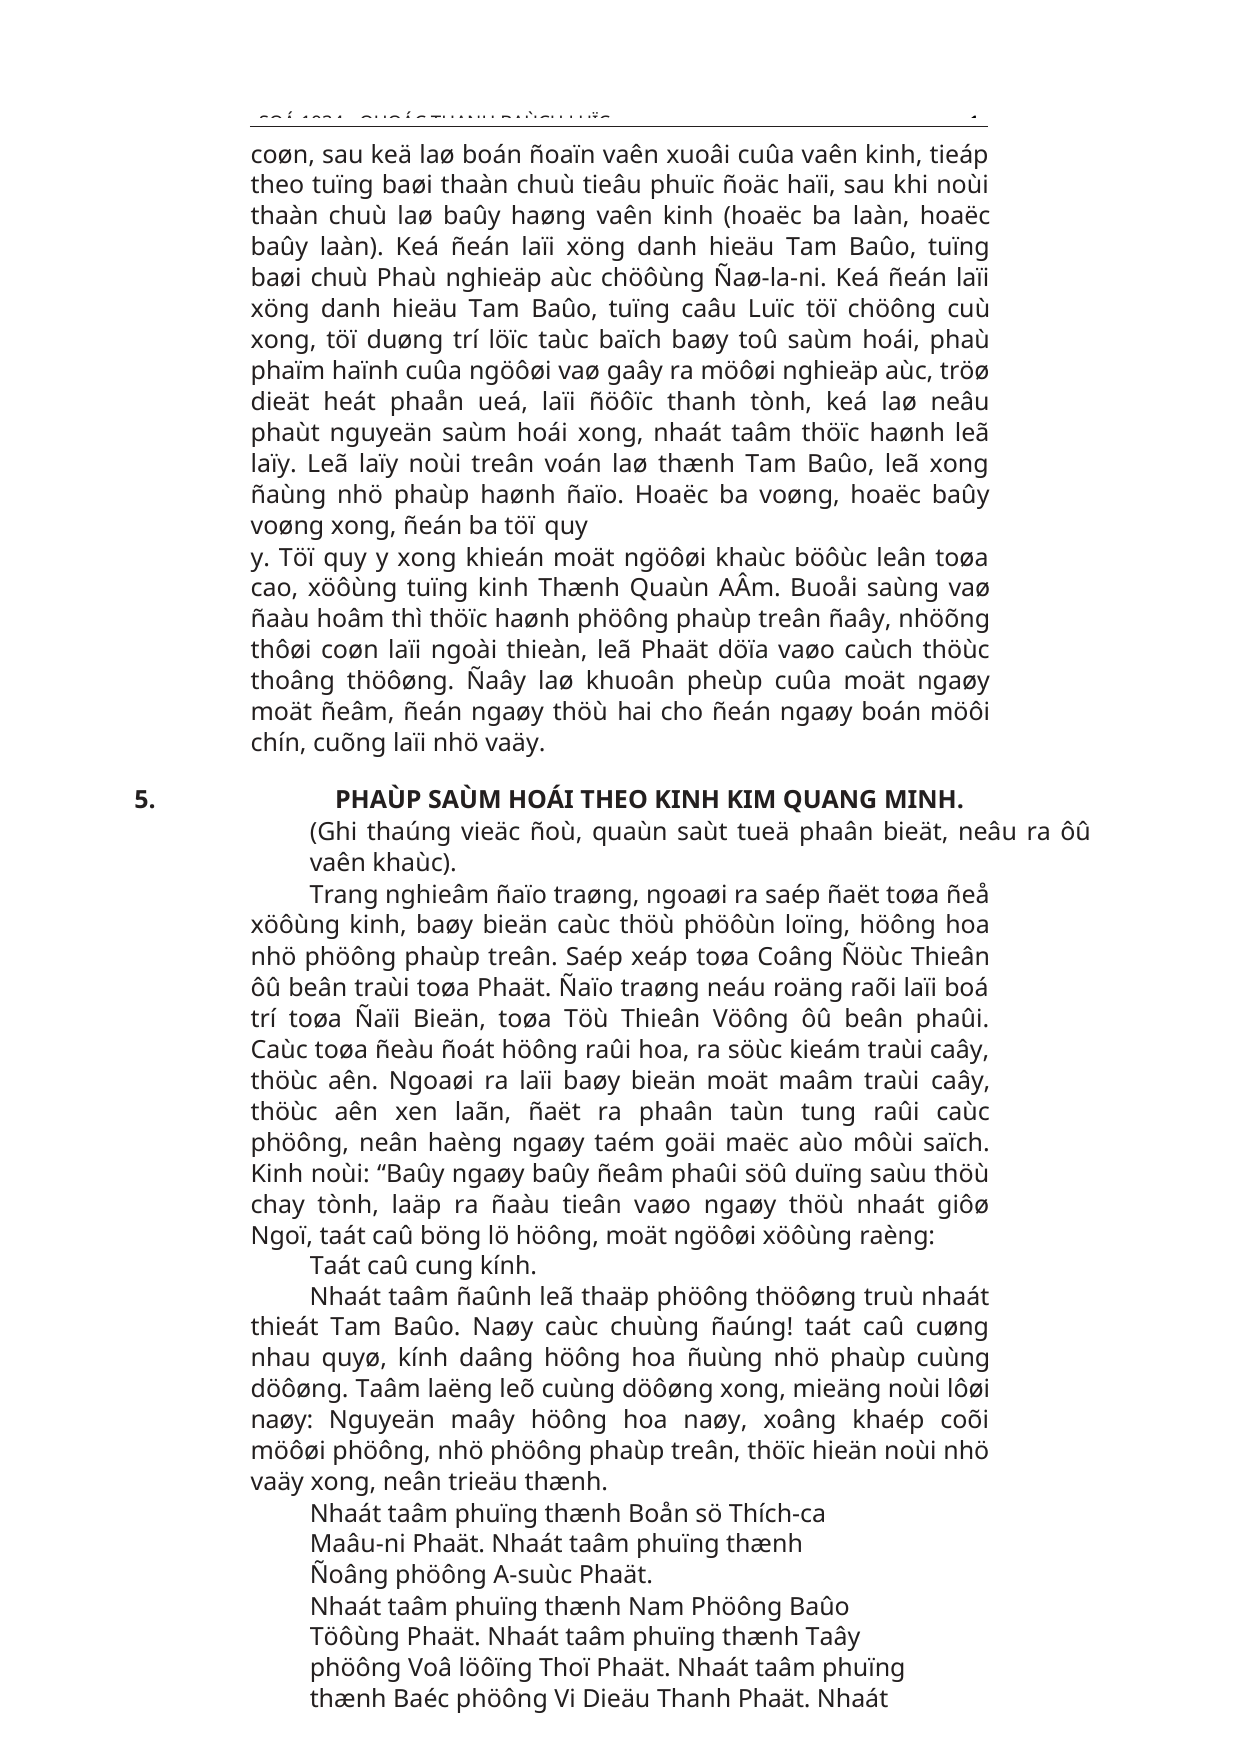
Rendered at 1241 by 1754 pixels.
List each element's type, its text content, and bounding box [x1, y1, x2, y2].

text y. Töï quy y xong khieán moät ngöôøi khaùc böôùc leân toøa cao, xöôùng tuïng kinh Thænh Quaùn AÂm. Buoåi saùng vaø ñaàu hoâm thì thöïc haønh phöông phaùp treân ñaây, nhöõng thôøi coøn laïi ngoài thieàn, leã Phaät döïa vaøo caùch thöùc thoâng thöôøng. Ñaây laø khuoân pheùp cuûa moät ngaøy moät ñeâm, ñeán ngaøy thöù hai cho ñeán ngaøy boán möôi chín, cuõng laïi nhö vaäy. [250, 542, 990, 759]
subtitle PHAÙP SAÙM HOÁI THEO KINH KIM QUANG MINH. [134, 783, 1092, 816]
text Trang nghieâm ñaïo traøng, ngoaøi ra saép ñaët toøa ñeå xöôùng kinh, baøy bieän caùc thöù phöôùn loïng, höông hoa nhö phöông phaùp treân. Saép xeáp toøa Coâng Ñöùc Thieân ôû beân traùi toøa Phaät. Ñaïo traøng neáu roäng raõi laïi boá trí toøa Ñaïi Bieän, toøa Töù Thieân Vöông ôû beân phaûi. Caùc toøa ñeàu ñoát höông raûi hoa, ra söùc kieám traùi caây, thöùc aên. Ngoaøi ra laïi baøy bieän moät maâm traùi caây, thöùc aên xen laãn, ñaët ra phaân taùn tung raûi caùc phöông, neân haèng ngaøy taém goäi maëc aùo môùi saïch. Kinh noùi: “Baûy ngaøy baûy ñeâm phaûi söû duïng saùu thöù chay tònh, laäp ra ñaàu tieân vaøo ngaøy thöù nhaát giôø Ngoï, taát caû böng lö höông, moät ngöôøi xöôùng raèng: [250, 879, 990, 1252]
text Nhaát taâm phuïng thænh Boån sö Thích-ca Maâu-ni Phaät. Nhaát taâm phuïng thænh Ñoâng phöông A-suùc Phaät. [309, 1498, 887, 1591]
text (Ghi thaúng vieäc ñoù, quaùn saùt tueä phaân bieät, neâu ra ôû vaên khaùc). [309, 816, 1092, 878]
text Nhaát taâm ñaûnh leã thaäp phöông thöôøng truù nhaát thieát Tam Baûo. Naøy caùc chuùng ñaúng! taát caû cuøng nhau quyø, kính daâng höông hoa ñuùng nhö phaùp cuùng döôøng. Taâm laëng leõ cuùng döôøng xong, mieäng noùi lôøi naøy: Nguyeän maây höông hoa naøy, xoâng khaép coõi möôøi phöông, nhö phöông phaùp treân, thöïc hieän noùi nhö vaäy xong, neân trieäu thænh. [250, 1281, 990, 1498]
text coøn, sau keä laø boán ñoaïn vaên xuoâi cuûa vaên kinh, tieáp theo tuïng baøi thaàn chuù tieâu phuïc ñoäc haïi, sau khi noùi thaàn chuù laø baûy haøng vaên kinh (hoaëc ba laàn, hoaëc baûy laàn). Keá ñeán laïi xöng danh hieäu Tam Baûo, tuïng baøi chuù Phaù nghieäp aùc chöôùng Ñaø-la-ni. Keá ñeán laïi xöng danh hieäu Tam Baûo, tuïng caâu Luïc töï chöông cuù xong, töï duøng trí löïc taùc baïch baøy toû saùm hoái, phaù phaïm haïnh cuûa ngöôøi vaø gaây ra möôøi nghieäp aùc, tröø dieät heát phaån ueá, laïi ñöôïc thanh tònh, keá laø neâu phaùt nguyeän saùm hoái xong, nhaát taâm thöïc haønh leã laïy. Leã laïy noùi treân voán laø thænh Tam Baûo, leã xong ñaùng nhö phaùp haønh ñaïo. Hoaëc ba voøng, hoaëc baûy voøng xong, ñeán ba töï quy [250, 138, 990, 542]
text Taát caû cung kính. [309, 1252, 1092, 1280]
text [309, 1591, 908, 1715]
